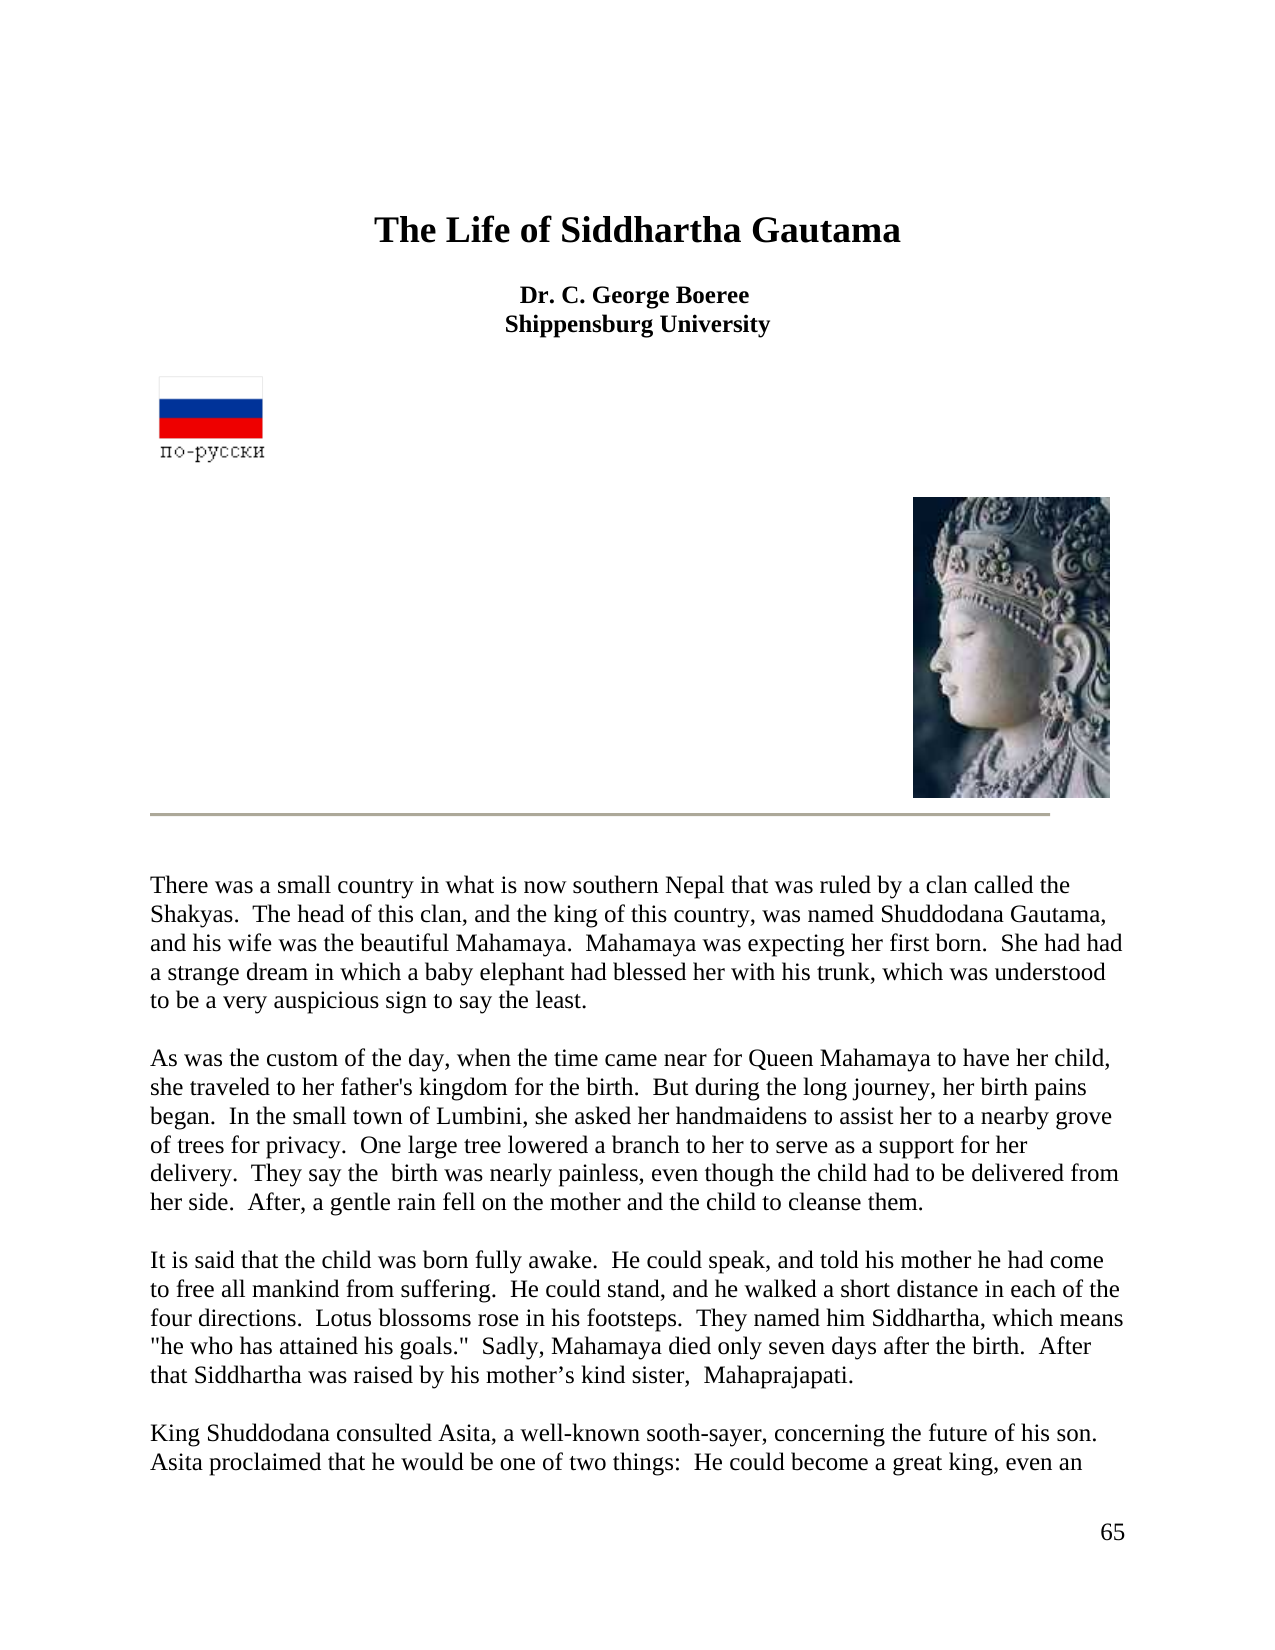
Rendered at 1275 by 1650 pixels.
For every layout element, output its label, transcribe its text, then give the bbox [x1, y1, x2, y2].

text Dr. C. George Boeree Shippensburg University [150, 280, 1125, 338]
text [150, 1418, 1125, 1476]
picture [913, 497, 1110, 798]
picture [150, 366, 274, 469]
text There was a small country in what is now southern Nepal that was ruled by a clan called the Shakyas. The head of this clan, and the king of this country, was named Shuddodana Gautama, and his wife was the beautiful Mahamaya. Mahamaya was expecting her first born. She had had a strange dream in which a baby elephant had blessed her with his trunk, which was understood to be a very auspicious sign to say the least. [150, 842, 1125, 1014]
text As was the custom of the day, when the time came near for Queen Mahamaya to have her child, she traveled to her father's kingdom for the birth. But during the long journey, her birth pains began. In the small town of Lumbini, she asked her handmaidens to assist her to a nearby grove of trees for privacy. One large tree lowered a branch to her to serve as a support for her delivery. They say the birth was nearly painless, even though the child had to be delivered from her side. After, a gentle rain fell on the mother and the child to cleanse them. [150, 1043, 1125, 1216]
text It is said that the child was born fully awake. He could speak, and told his mother he had come to free all mankind from suffering. He could stand, and he walked a short distance in each of the four directions. Lotus blossoms rose in his footsteps. They named him Siddhartha, which means "he who has attained his goals." Sadly, Mahamaya died only seven days after the birth. After that Siddhartha was raised by his mother’s kind sister, Mahaprajapati. [150, 1245, 1125, 1389]
text The Life of Siddhartha Gautama [150, 208, 1125, 251]
